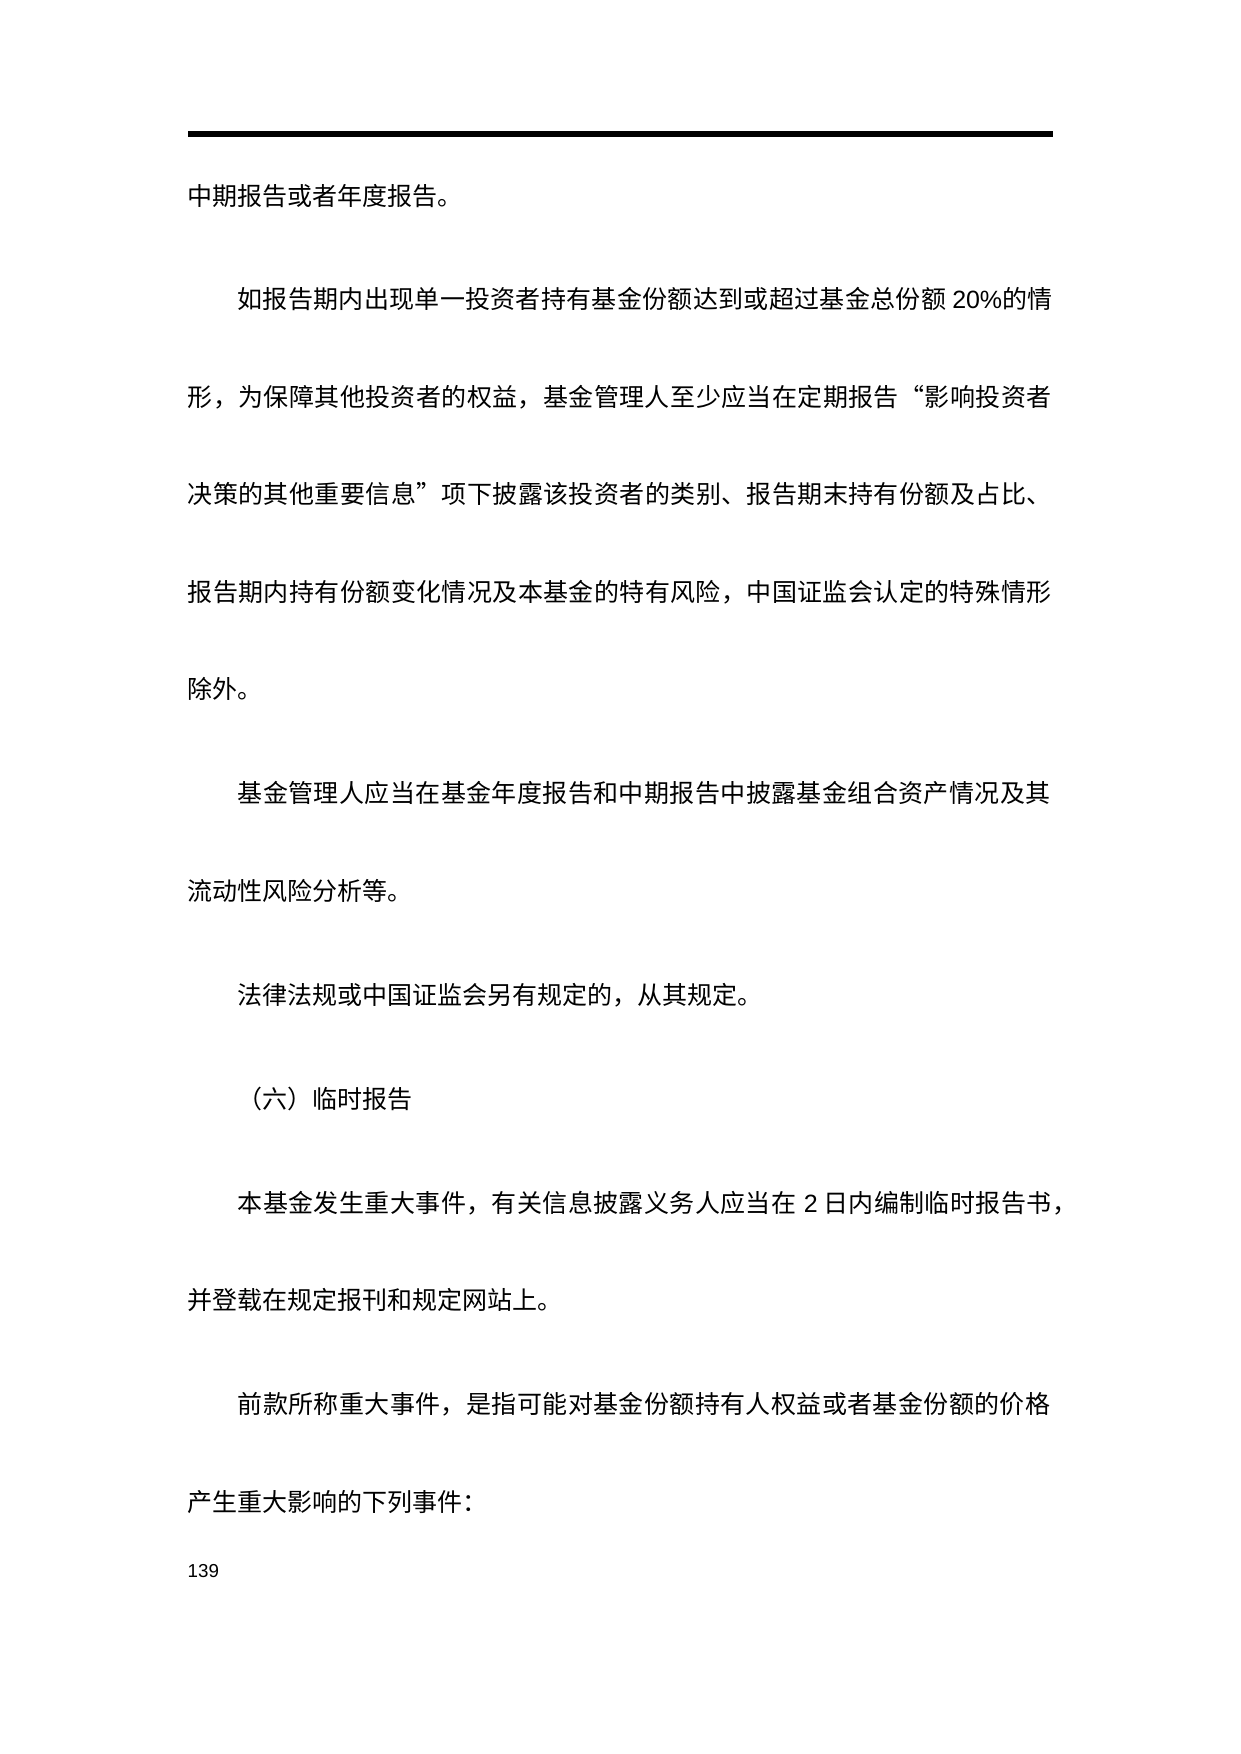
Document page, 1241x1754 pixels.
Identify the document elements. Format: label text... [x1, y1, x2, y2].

text 法律法规或中国证监会另有规定的，从其规定。 [187, 961, 1053, 1026]
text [187, 162, 1053, 227]
text 基金管理人应当在基金年度报告和中期报告中披露基金组合资产情况及其流动性风险分析等。 [187, 759, 1053, 922]
text （六）临时报告 [187, 1065, 1053, 1130]
text 前款所称重大事件，是指可能对基金份额持有人权益或者基金份额的价格产生重大影响的下列事件： [187, 1370, 1053, 1533]
text 本基金发生重大事件，有关信息披露义务人应当在2日内编制临时报告书，并登载在规定报刊和规定网站上。 [187, 1169, 1053, 1331]
text 如报告期内出现单一投资者持有基金份额达到或超过基金总份额20%的情形，为保障其他投资者的权益，基金管理人至少应当在定期报告“影响投资者决策的其他重要信息”项下披露该投资者的类别、报告期末持有份额及占比、报告期内持有份额变化情况及本基金的特有风险，中国证监会认定的特殊情形除外。 [187, 266, 1053, 721]
